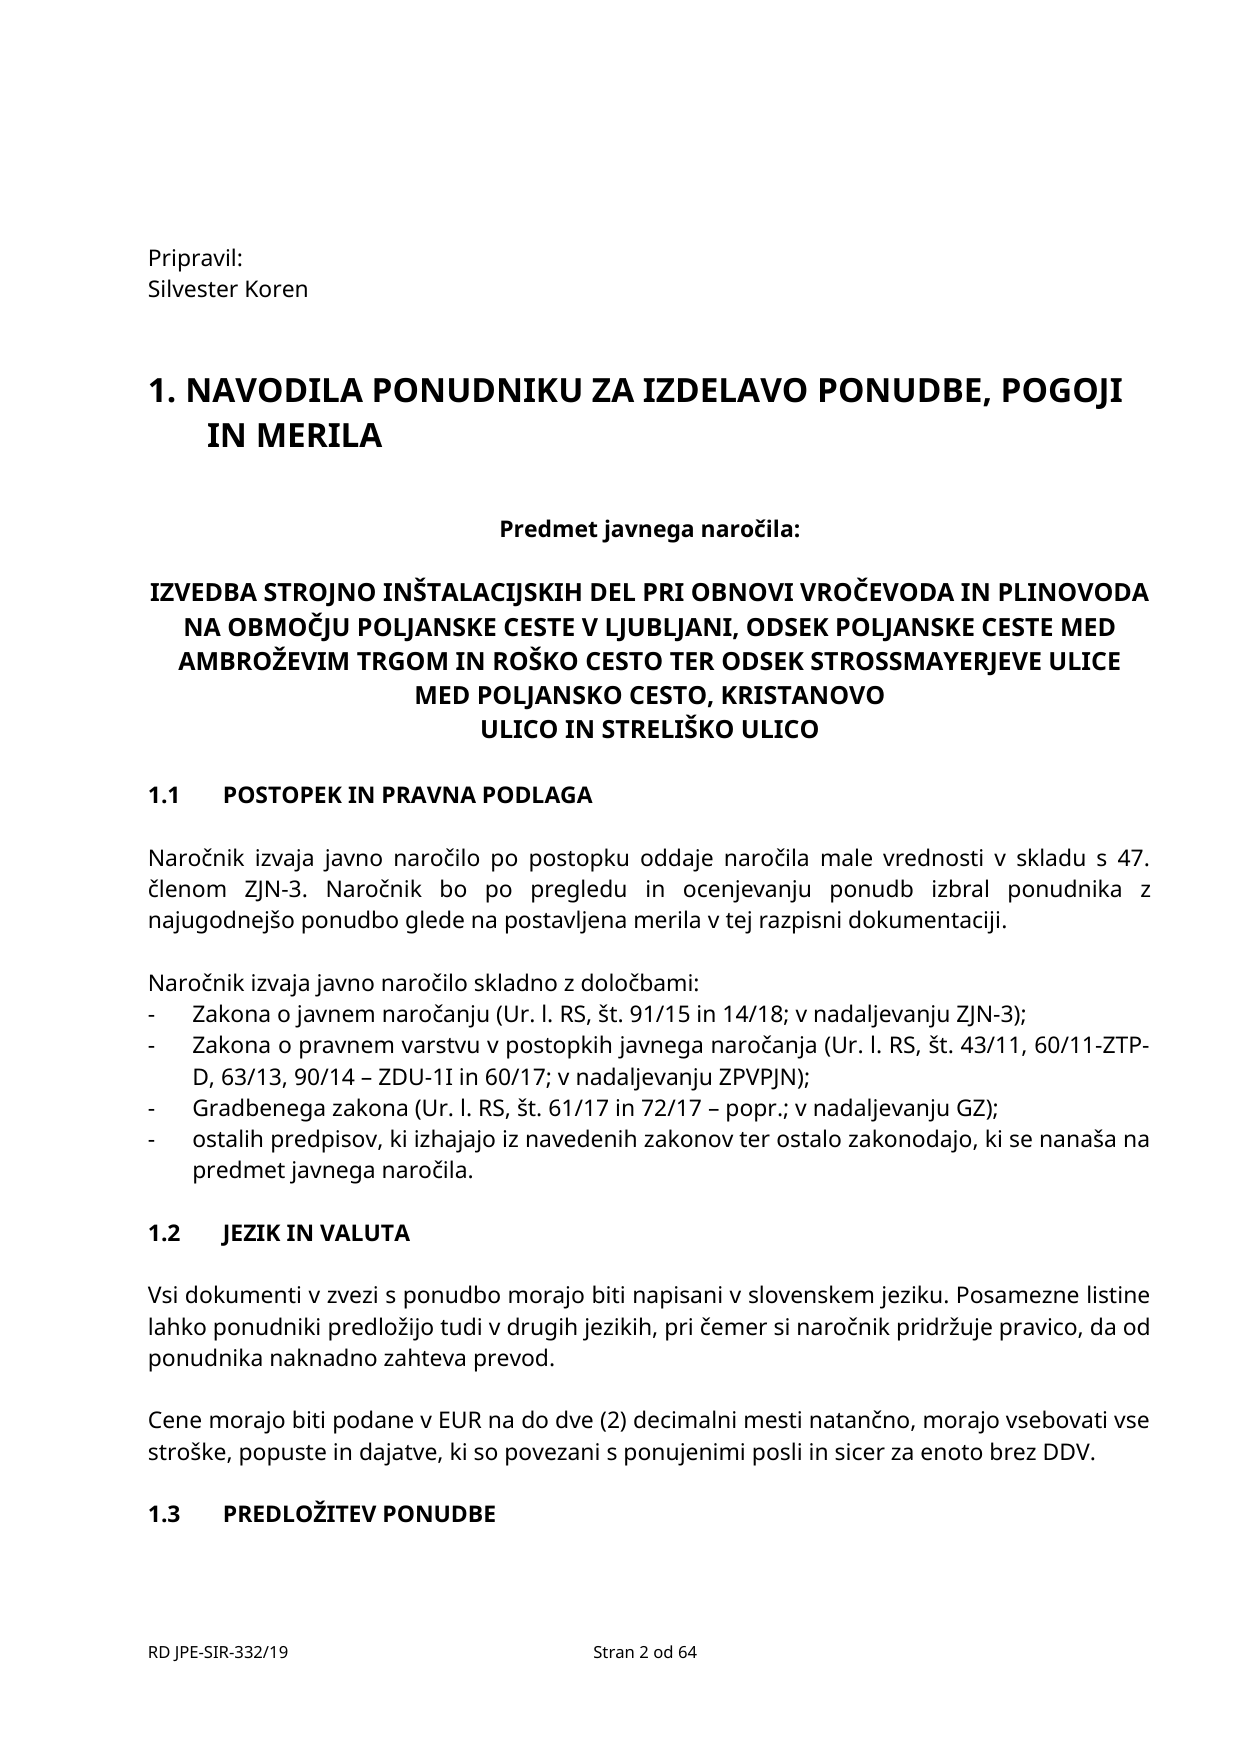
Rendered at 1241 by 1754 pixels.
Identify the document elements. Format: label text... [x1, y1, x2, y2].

list Zakona o javnem naročanju (Ur. l. RS, št. 91/15 in 14/18; v nadaljevanju ZJN-3); [148, 998, 1152, 1029]
list Gradbenega zakona (Ur. l. RS, št. 61/17 in 72/17 – popr.; v nadaljevanju GZ); [148, 1092, 1152, 1123]
subtitle PREDLOŽITEV PONUDBE [148, 1498, 1152, 1529]
text Vsi dokumenti v zvezi s ponudbo morajo biti napisani v slovenskem jeziku. Posamezne listine lahko ponudniki predložijo tudi v drugih jezikih, pri čemer si naročnik pridržuje pravico, da od ponudnika naknadno zahteva prevod. [148, 1279, 1152, 1373]
text Naročnik izvaja javno naročilo po postopku oddaje naročila male vrednosti v skladu s 47. členom ZJN-3. Naročnik bo po pregledu in ocenjevanju ponudb izbral ponudnika z najugodnejšo ponudbo glede na postavljena merila v tej razpisni dokumentaciji. [148, 842, 1152, 936]
text IZVEDBA STROJNO INŠTALACIJSKIH DEL PRI OBNOVI VROČEVODA IN PLINOVODA NA OBMOČJU POLJANSKE CESTE V LJUBLJANI, ODSEK POLJANSKE CESTE MED AMBROŽEVIM TRGOM IN ROŠKO CESTO TER ODSEK STROSSMAYERJEVE ULICE MED POLJANSKO CESTO, KRISTANOVO [148, 575, 1152, 711]
text Silvester Koren [148, 273, 1152, 304]
list ostalih predpisov, ki izhajajo iz navedenih zakonov ter ostalo zakonodajo, ki se nanaša na predmet javnega naročila. [148, 1123, 1152, 1186]
text Pripravil: [148, 241, 1152, 273]
text Naročnik izvaja javno naročilo skladno z določbami: [148, 967, 1152, 998]
subtitle JEZIK IN VALUTA [148, 1217, 1152, 1248]
list Zakona o pravnem varstvu v postopkih javnega naročanja (Ur. l. RS, št. 43/11, 60/11-ZTP-D, 63/13, 90/14 – ZDU-1I in 60/17; v nadaljevanju ZPVPJN); [148, 1029, 1152, 1092]
subtitle NAVODILA PONUDNIKU ZA IZDELAVO PONUDBE, POGOJI IN MERILA [148, 366, 1152, 457]
text Cene morajo biti podane v EUR na do dve (2) decimalni mesti natančno, morajo vsebovati vse stroške, popuste in dajatve, ki so povezani s ponujenimi posli in sicer za enoto brez DDV. [148, 1404, 1152, 1467]
text ULICO IN STRELIŠKO ULICO [148, 711, 1152, 745]
subtitle POSTOPEK IN PRAVNA PODLAGA [148, 779, 1152, 811]
subtitle Predmet javnega naročila: [148, 513, 1152, 544]
